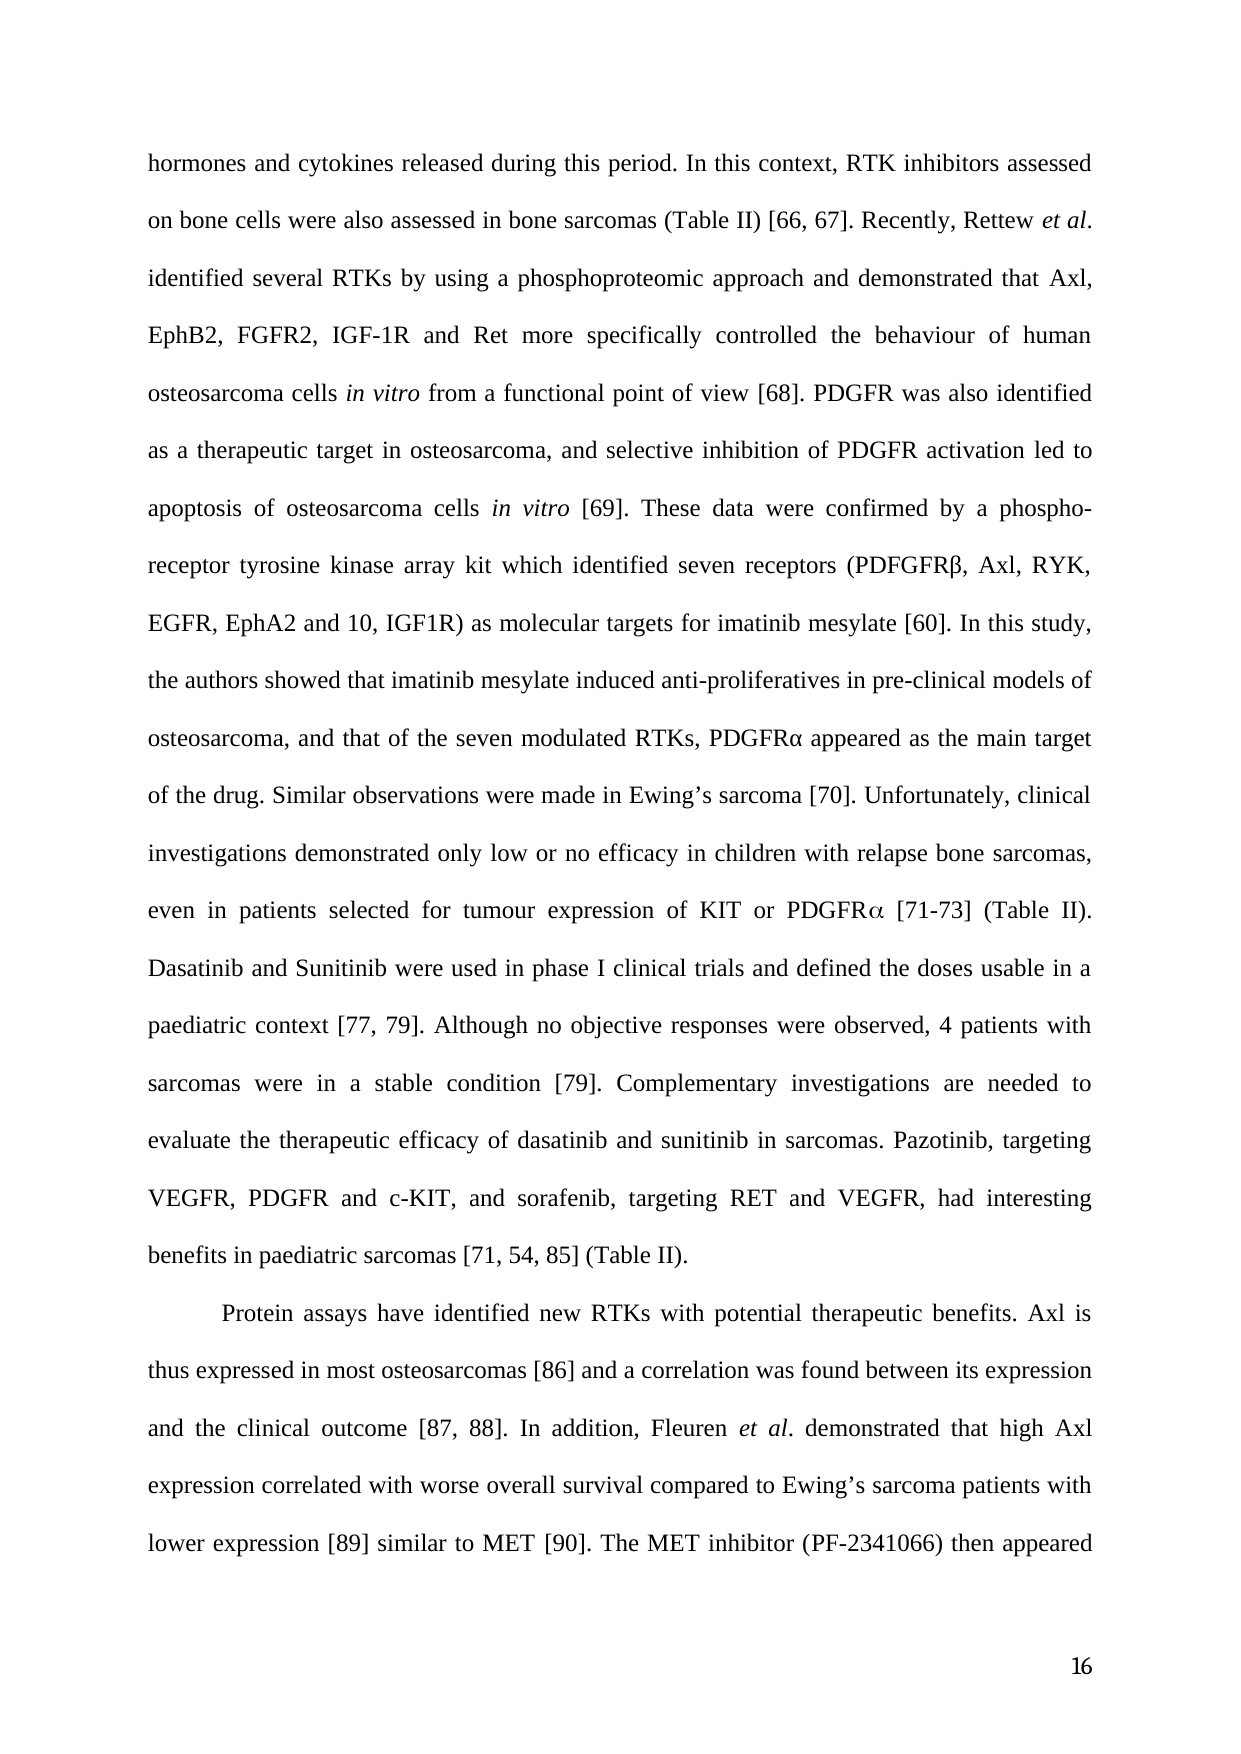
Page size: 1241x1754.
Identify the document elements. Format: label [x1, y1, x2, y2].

text [148, 1298, 1093, 1556]
text [148, 148, 1093, 1269]
